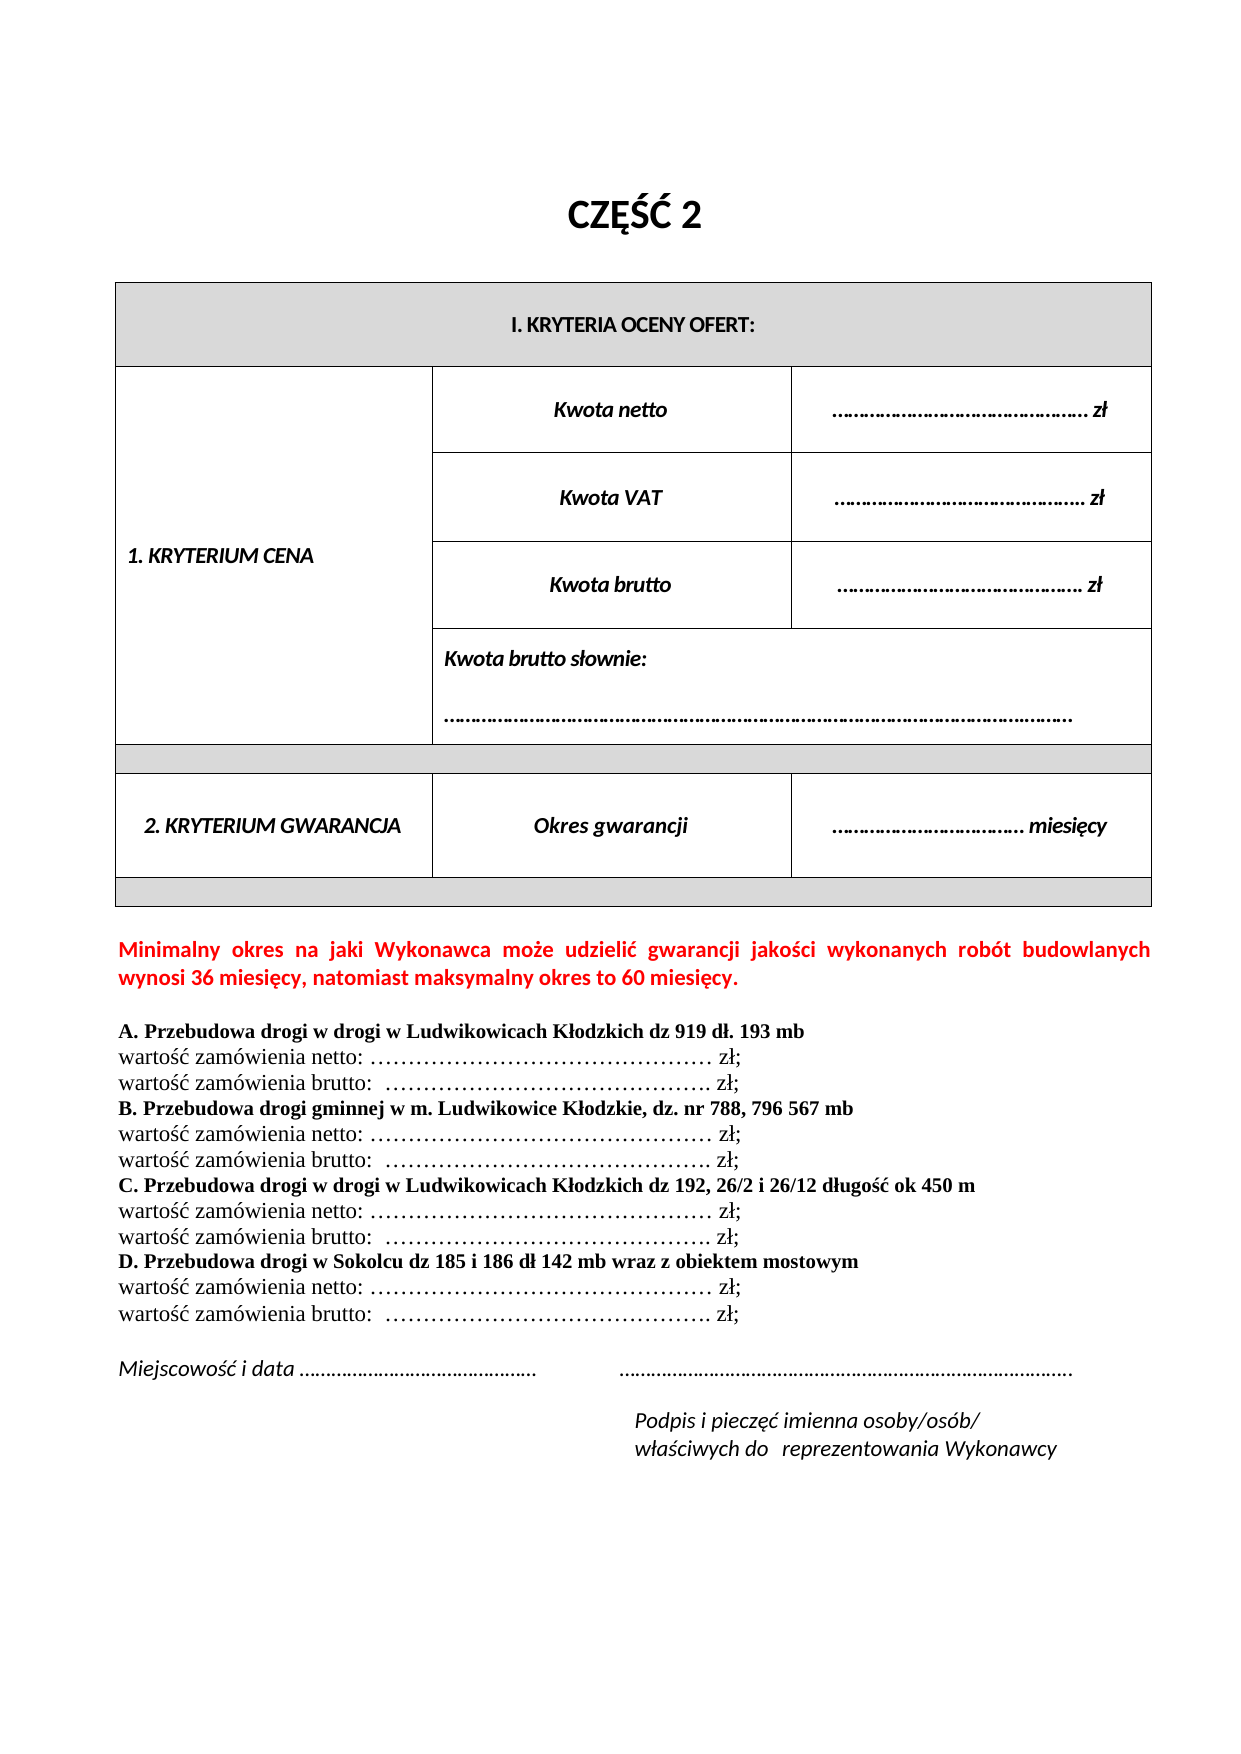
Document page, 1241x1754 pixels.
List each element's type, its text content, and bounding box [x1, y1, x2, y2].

table_cell 1. KRYTERIUM CENA [116, 367, 432, 744]
table_cell Okres gwarancji [433, 774, 791, 877]
text Podpis i pieczęć imienna osoby/osób/ [634, 1382, 1152, 1434]
text wartość zamówienia netto: ……………………………………… zł; [118, 1120, 1152, 1146]
table_cell [116, 745, 1151, 773]
table_cell Kwota brutto [433, 542, 791, 628]
table_cell ……………………………… miesięcy [792, 774, 1151, 877]
table_cell [116, 878, 1151, 906]
text wartość zamówienia brutto: ……………………………………. zł; [118, 1146, 1152, 1173]
text wartość zamówienia brutto: ……………………………………. zł; [118, 1223, 1152, 1249]
table_cell 2. KRYTERIUM GWARANCJA [116, 774, 432, 877]
text wartość zamówienia brutto: ……………………………………. zł; [118, 1069, 1152, 1096]
table_cell ……………………………………….. zł [792, 453, 1151, 541]
text Miejscowość i data ……………………………………… ………………………………………………………………………….. [118, 1354, 1152, 1382]
table_cell Kwota brutto słownie: ……………………………………………………………………………………………….……… [433, 629, 1151, 744]
text wartość zamówienia netto: ……………………………………… zł; [118, 1273, 1152, 1300]
table_cell Kwota VAT [433, 453, 791, 541]
table_cell ………………………………………. zł [792, 542, 1151, 628]
table_header I. KRYTERIA OCENY OFERT: [116, 283, 1151, 366]
table_cell Kwota netto [433, 367, 791, 452]
text Minimalny okres na jaki Wykonawca może udzielić gwarancji jakości wykonanych robót budowlanych wynosi 36 miesięcy, natomiast maksymalny okres to 60 miesięcy. [118, 935, 1152, 991]
text wartość zamówienia netto: ……………………………………… zł; [118, 1197, 1152, 1223]
text właściwych do reprezentowania Wykonawcy [634, 1434, 1152, 1462]
text wartość zamówienia brutto: ……………………………………. zł; [118, 1300, 1152, 1326]
text D. Przebudowa drogi w Sokolcu dz 185 i 186 dł 142 mb wraz z obiektem mostowym [118, 1249, 1152, 1273]
text wartość zamówienia netto: ……………………………………… zł; [118, 1043, 1152, 1069]
text CZĘŚĆ 2 [118, 188, 1152, 239]
text A. Przebudowa drogi w drogi w Ludwikowicach Kłodzkich dz 919 dł. 193 mb [118, 1019, 1152, 1043]
text B. Przebudowa drogi gminnej w m. Ludwikowice Kłodzkie, dz. nr 788, 796 567 mb [118, 1096, 1152, 1120]
table_cell ………………………………………… zł [792, 367, 1151, 452]
text C. Przebudowa drogi w drogi w Ludwikowicach Kłodzkich dz 192, 26/2 i 26/12 długość ok 450 m [118, 1173, 1152, 1197]
